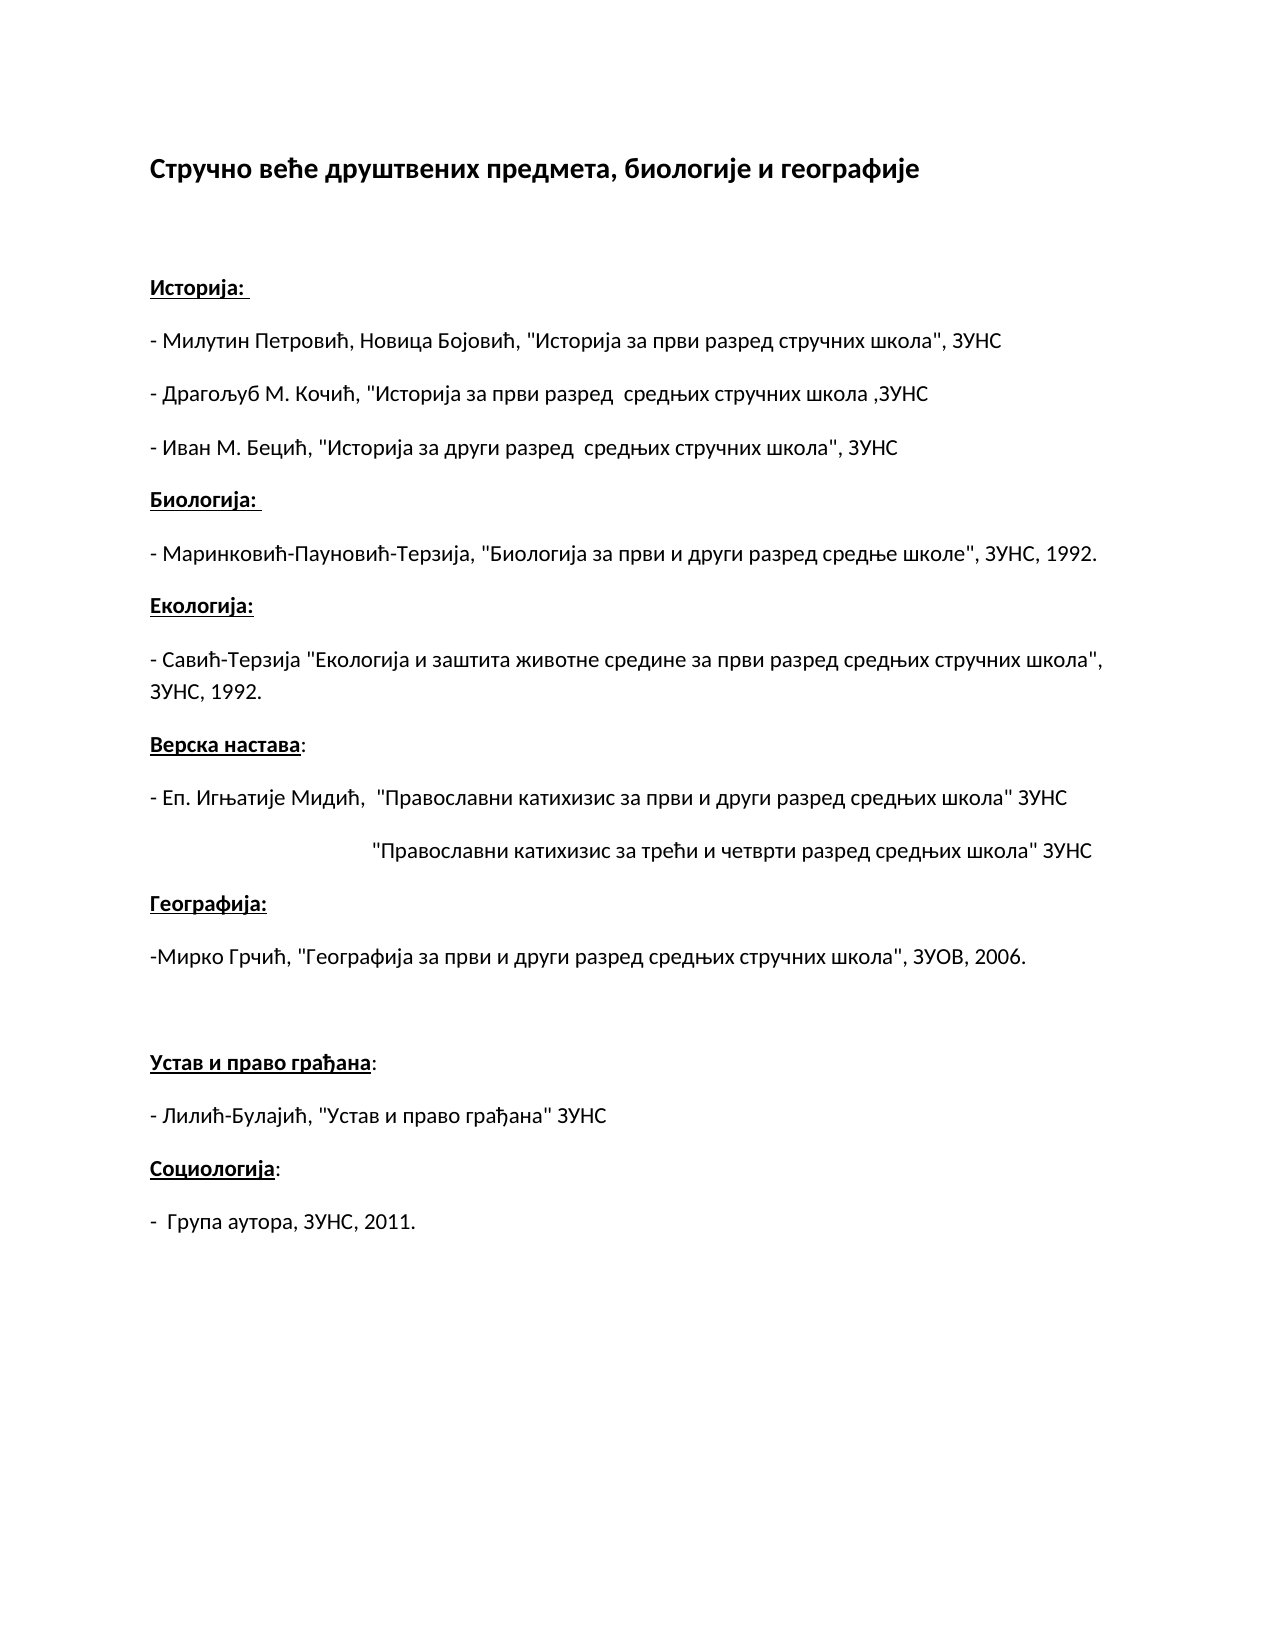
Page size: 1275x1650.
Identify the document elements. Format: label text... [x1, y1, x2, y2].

text Стручно веће друштвених предмета, биологије и географије [150, 150, 1125, 186]
text Социологија: [150, 1154, 1125, 1182]
text Екологија: [150, 592, 1125, 620]
text Географија: [150, 889, 1125, 917]
text - Група аутора, ЗУНС, 2011. [150, 1207, 1125, 1235]
text - Милутин Петровић, Новица Бојовић, "Историја за први разред стручних школа", ЗУНС [150, 327, 1125, 354]
text Верска настава: [150, 730, 1125, 758]
text - Маринковић-Пауновић-Терзија, "Биологија за први и други разред средње школе", ЗУНС, 1992. [150, 539, 1125, 567]
text Биологија: [150, 486, 1125, 514]
text - Драгољуб М. Кочић, "Историја за први разред средњих стручних школа ,ЗУНС [150, 379, 1125, 408]
text - Иван М. Бецић, "Историја за други разред средњих стручних школа", ЗУНС [150, 433, 1125, 461]
text Устав и право грађана: [150, 1048, 1125, 1076]
text - Еп. Игњатије Мидић, "Православни катихизис за први и други разред средњих школа" ЗУНС [150, 783, 1125, 811]
text - Лилић-Булајић, "Устав и право грађана" ЗУНС [150, 1101, 1125, 1129]
text Историја: [150, 273, 1125, 302]
text -Мирко Грчић, "Географија за први и други разред средњих стручних школа", ЗУОВ, 2006. [150, 942, 1125, 970]
text - Савић-Терзија "Екологија и заштита животне средине за први разред средњих стручних школа", ЗУНС, 1992. [150, 645, 1125, 705]
text "Православни катихизис за трећи и четврти разред средњих школа" ЗУНС [150, 836, 1125, 864]
